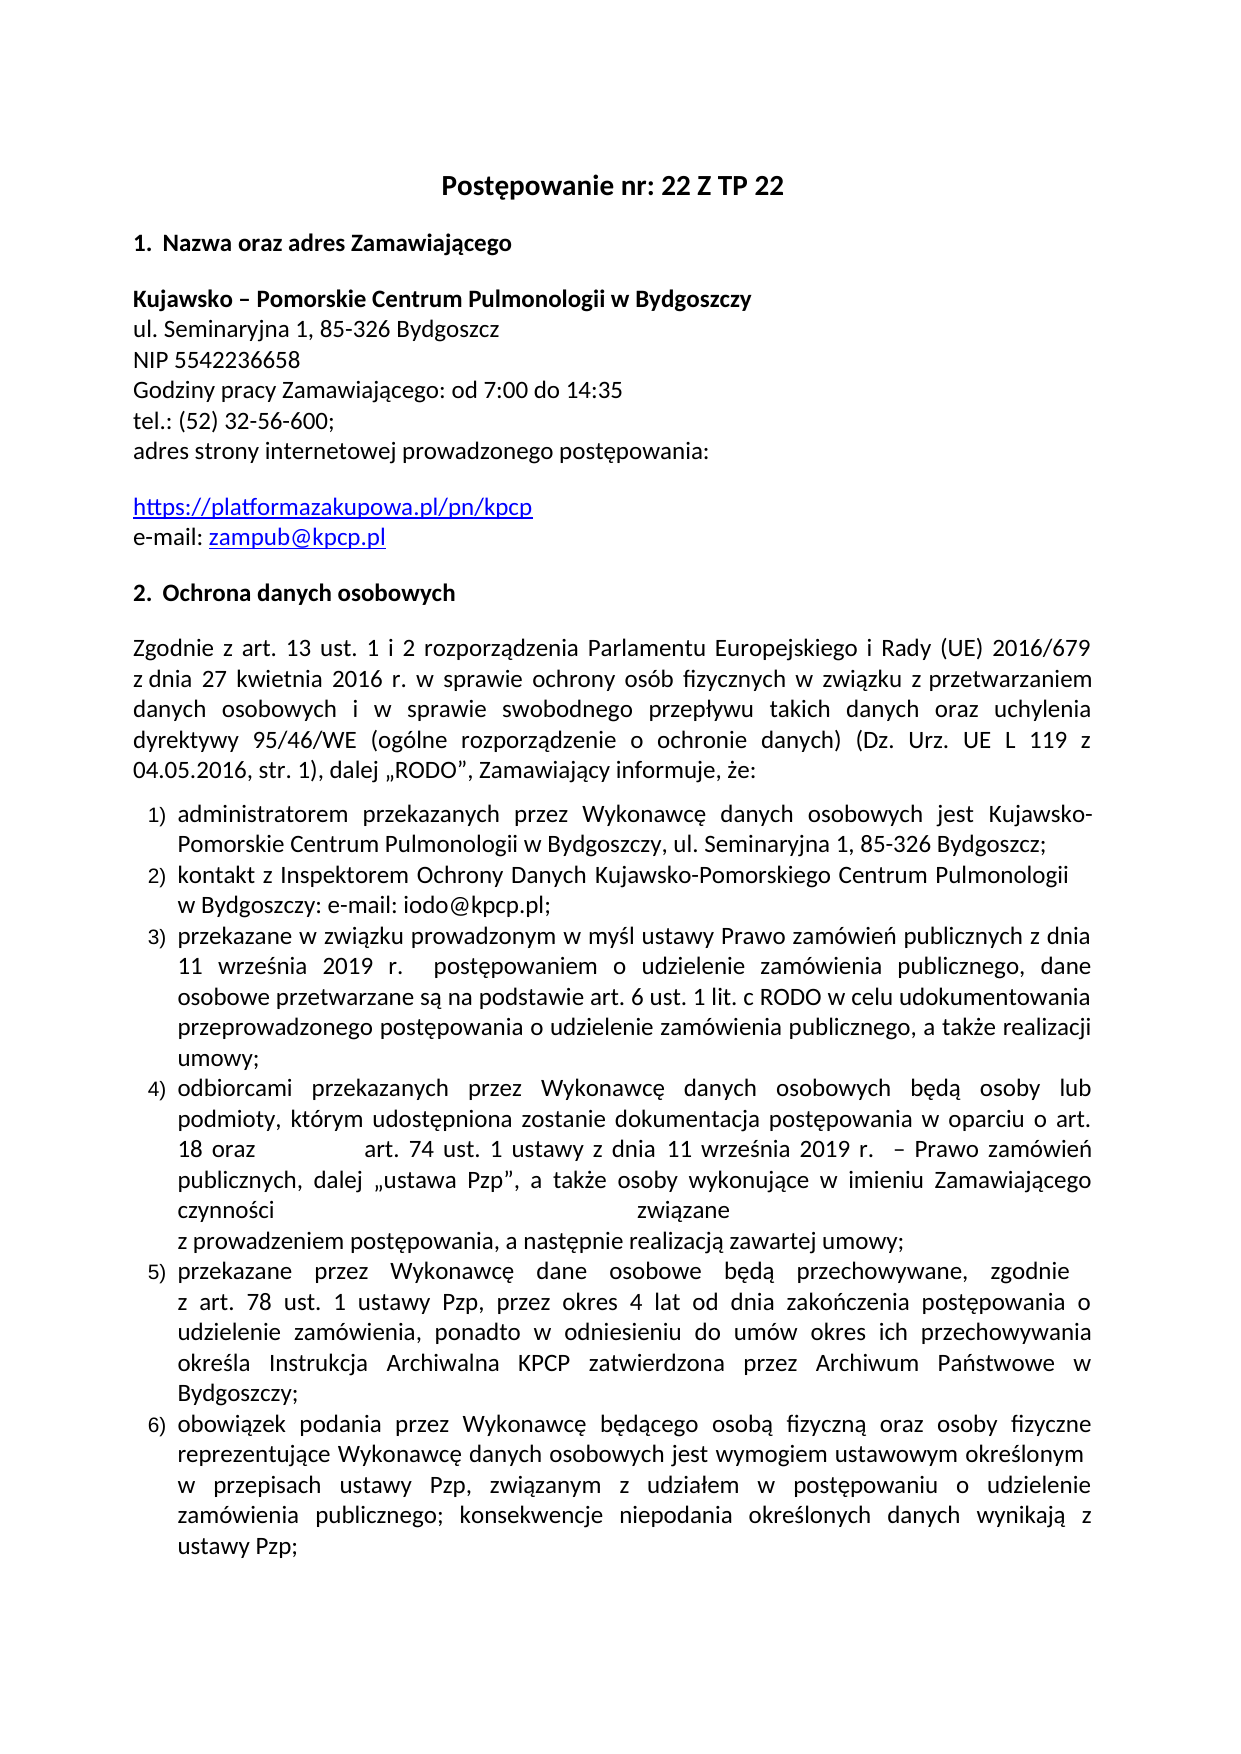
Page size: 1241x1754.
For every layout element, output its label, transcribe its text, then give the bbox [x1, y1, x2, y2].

subtitle Ochrona danych osobowych [133, 577, 1092, 608]
list administratorem przekazanych przez Wykonawcę danych osobowych jest Kujawsko-Pomorskie Centrum Pulmonologii w Bydgoszczy, ul. Seminaryjna 1, 85-326 Bydgoszcz; [148, 798, 1092, 859]
list odbiorcami przekazanych przez Wykonawcę danych osobowych będą osoby lub podmioty, którym udostępniona zostanie dokumentacja postępowania w oparciu o art. 18 oraz art. 74 ust. 1 ustawy z dnia 11 września 2019 r. – Prawo zamówień publicznych, dalej „ustawa Pzp”, a także osoby wykonujące w imieniu Zamawiającego czynności związane z prowadzeniem postępowania, a następnie realizacją zawartej umowy; [148, 1072, 1092, 1256]
subtitle Nazwa oraz adres Zamawiającego [133, 227, 1092, 258]
list obowiązek podania przez Wykonawcę będącego osobą fizyczną oraz osoby fizyczne reprezentujące Wykonawcę danych osobowych jest wymogiem ustawowym określonym w przepisach ustawy Pzp, związanym z udziałem w postępowaniu o udzielenie zamówienia publicznego; konsekwencje niepodania określonych danych wynikają z ustawy Pzp; [148, 1408, 1092, 1561]
text Postępowanie nr: 22 Z TP 22 [133, 167, 1092, 202]
text Kujawsko – Pomorskie Centrum Pulmonologii w Bydgoszczy ul. Seminaryjna 1, 85-326 Bydgoszcz NIP 5542236658 Godziny pracy Zamawiającego: od 7:00 do 14:35 tel.: (52) 32-56-600; adres strony internetowej prowadzonego postępowania: [133, 283, 1092, 466]
text Zgodnie z art. 13 ust. 1 i 2 rozporządzenia Parlamentu Europejskiego i Rady (UE) 2016/679 z dnia 27 kwietnia 2016 r. w sprawie ochrony osób fizycznych w związku z przetwarzaniem danych osobowych i w sprawie swobodnego przepływu takich danych oraz uchylenia dyrektywy 95/46/WE (ogólne rozporządzenie o ochronie danych) (Dz. Urz. UE L 119 z 04.05.2016, str. 1), dalej „RODO”, Zamawiający informuje, że: [133, 633, 1092, 785]
text https://platformazakupowa.pl/pn/kpcp e-mail: zampub@kpcp.pl [133, 491, 1092, 552]
list przekazane przez Wykonawcę dane osobowe będą przechowywane, zgodnie z art. 78 ust. 1 ustawy Pzp, przez okres 4 lat od dnia zakończenia postępowania o udzielenie zamówienia, ponadto w odniesieniu do umów okres ich przechowywania określa Instrukcja Archiwalna KPCP zatwierdzona przez Archiwum Państwowe w Bydgoszczy; [148, 1256, 1092, 1408]
list przekazane w związku prowadzonym w myśl ustawy Prawo zamówień publicznych z dnia 11 września 2019 r. postępowaniem o udzielenie zamówienia publicznego, dane osobowe przetwarzane są na podstawie art. 6 ust. 1 lit. c RODO w celu udokumentowania przeprowadzonego postępowania o udzielenie zamówienia publicznego, a także realizacji umowy; [148, 920, 1092, 1072]
list kontakt z Inspektorem Ochrony Danych Kujawsko-Pomorskiego Centrum Pulmonologii w Bydgoszczy: e-mail: iodo@kpcp.pl; [148, 859, 1092, 920]
